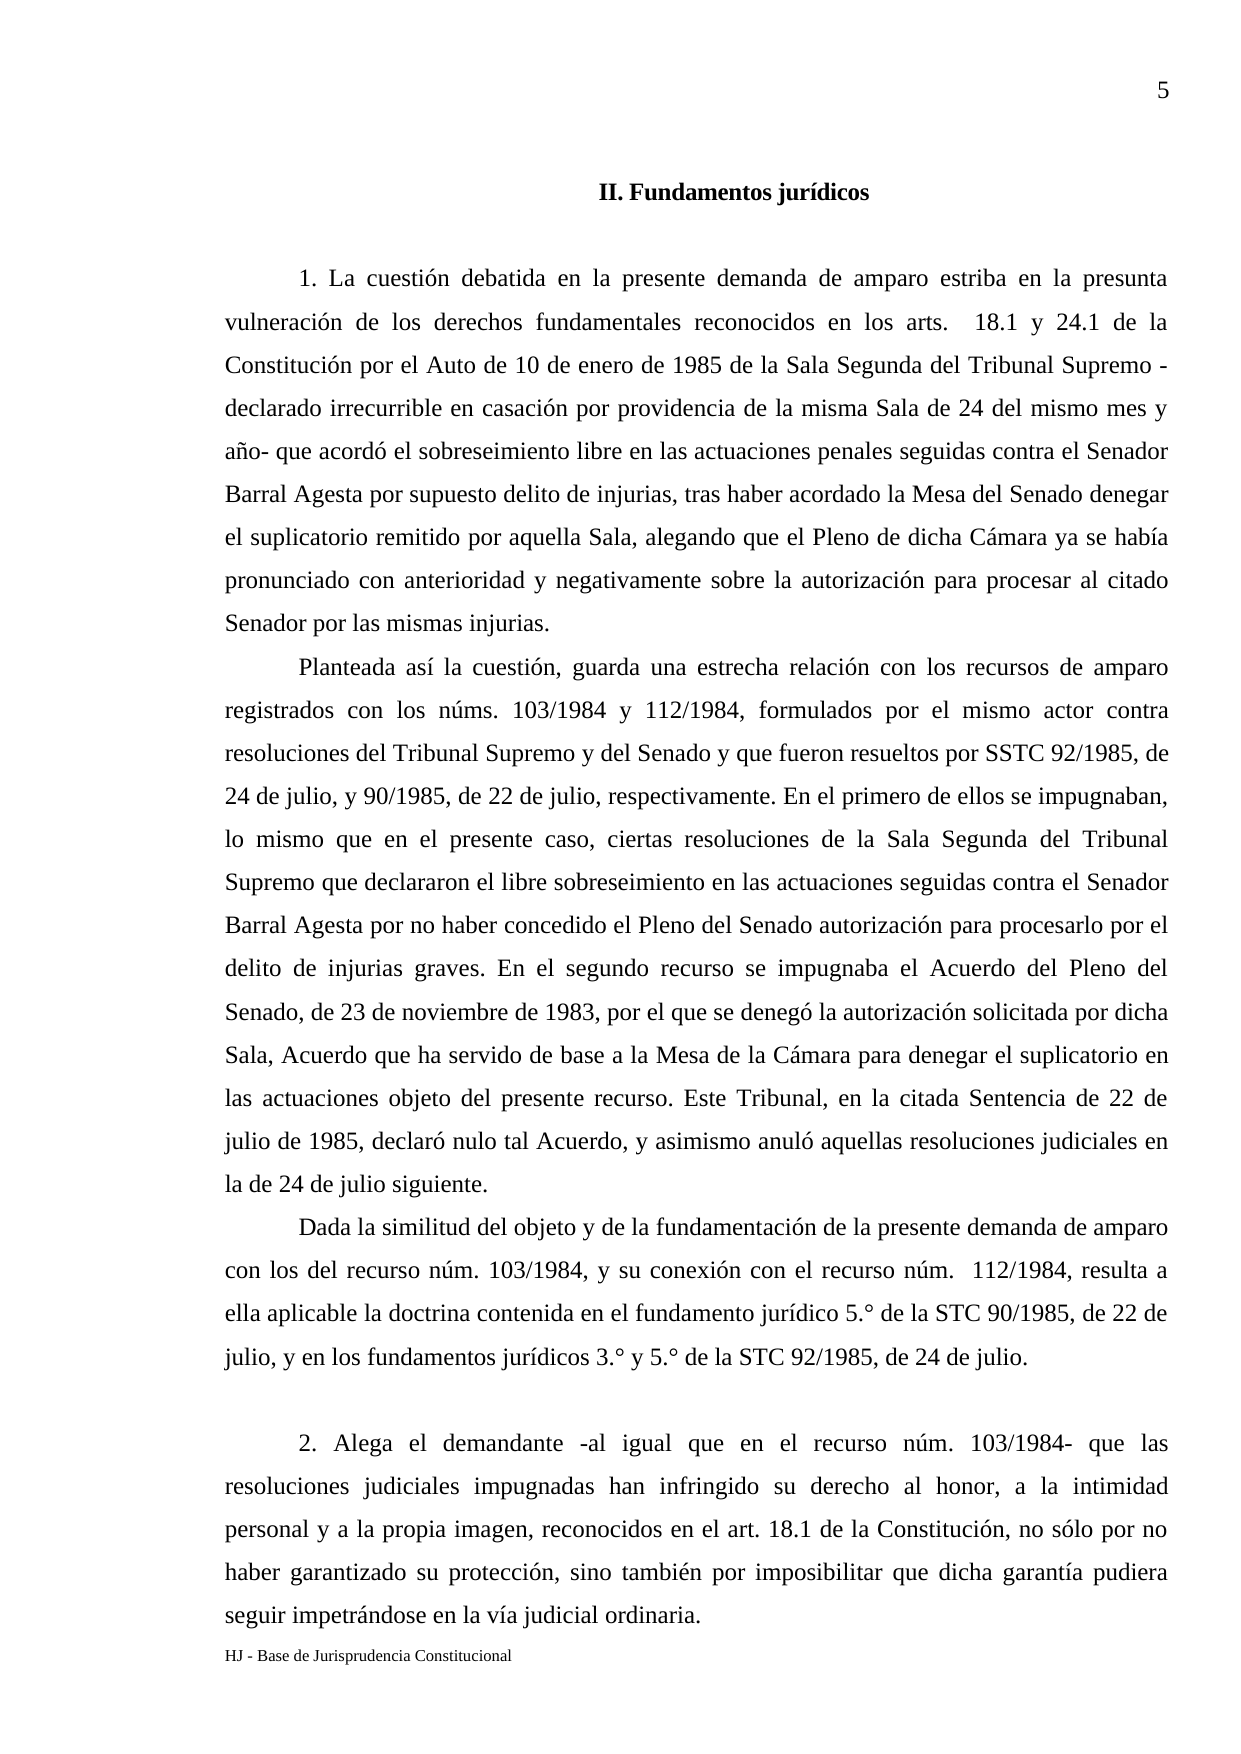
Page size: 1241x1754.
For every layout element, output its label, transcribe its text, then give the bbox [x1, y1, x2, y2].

text Planteada así la cuestión, guarda una estrecha relación con los recursos de amparo registrados con los núms. 103/1984 y 112/1984, formulados por el mismo actor contra resoluciones del Tribunal Supremo y del Senado y que fueron resueltos por SSTC 92/1985, de 24 de julio, y 90/1985, de 22 de julio, respectivamente. En el primero de ellos se impugnaban, lo mismo que en el presente caso, ciertas resoluciones de la Sala Segunda del Tribunal Supremo que declararon el libre sobreseimiento en las actuaciones seguidas contra el Senador Barral Agesta por no haber concedido el Pleno del Senado autorización para procesarlo por el delito de injurias graves. En el segundo recurso se impugnaba el Acuerdo del Pleno del Senado, de 23 de noviembre de 1983, por el que se denegó la autorización solicitada por dicha Sala, Acuerdo que ha servido de base a la Mesa de la Cámara para denegar el suplicatorio en las actuaciones objeto del presente recurso. Este Tribunal, en la citada Sentencia de 22 de julio de 1985, declaró nulo tal Acuerdo, y asimismo anuló aquellas resoluciones judiciales en la de 24 de julio siguiente. [224, 652, 1169, 1198]
text Dada la similitud del objeto y de la fundamentación de la presente demanda de amparo con los del recurso núm. 103/1984, y su conexión con el recurso núm. 112/1984, resulta a ella aplicable la doctrina contenida en el fundamento jurídico 5.° de la STC 90/1985, de 22 de julio, y en los fundamentos jurídicos 3.° y 5.° de la STC 92/1985, de 24 de julio. [224, 1212, 1169, 1370]
text 1. La cuestión debatida en la presente demanda de amparo estriba en la presunta vulneración de los derechos fundamentales reconocidos en los arts. 18.1 y 24.1 de la Constitución por el Auto de 10 de enero de 1985 de la Sala Segunda del Tribunal Supremo -declarado irrecurrible en casación por providencia de la misma Sala de 24 del mismo mes y año- que acordó el sobreseimiento libre en las actuaciones penales seguidas contra el Senador Barral Agesta por supuesto delito de injurias, tras haber acordado la Mesa del Senado denegar el suplicatorio remitido por aquella Sala, alegando que el Pleno de dicha Cámara ya se había pronunciado con anterioridad y negativamente sobre la autorización para procesar al citado Senador por las mismas injurias. [224, 263, 1169, 637]
text 2. Alega el demandante -al igual que en el recurso núm. 103/1984- que las resoluciones judiciales impugnadas han infringido su derecho al honor, a la intimidad personal y a la propia imagen, reconocidos en el art. 18.1 de la Constitución, no sólo por no haber garantizado su protección, sino también por imposibilitar que dicha garantía pudiera seguir impetrándose en la vía judicial ordinaria. [224, 1428, 1169, 1629]
subtitle II. Fundamentos jurídicos [224, 177, 1169, 206]
